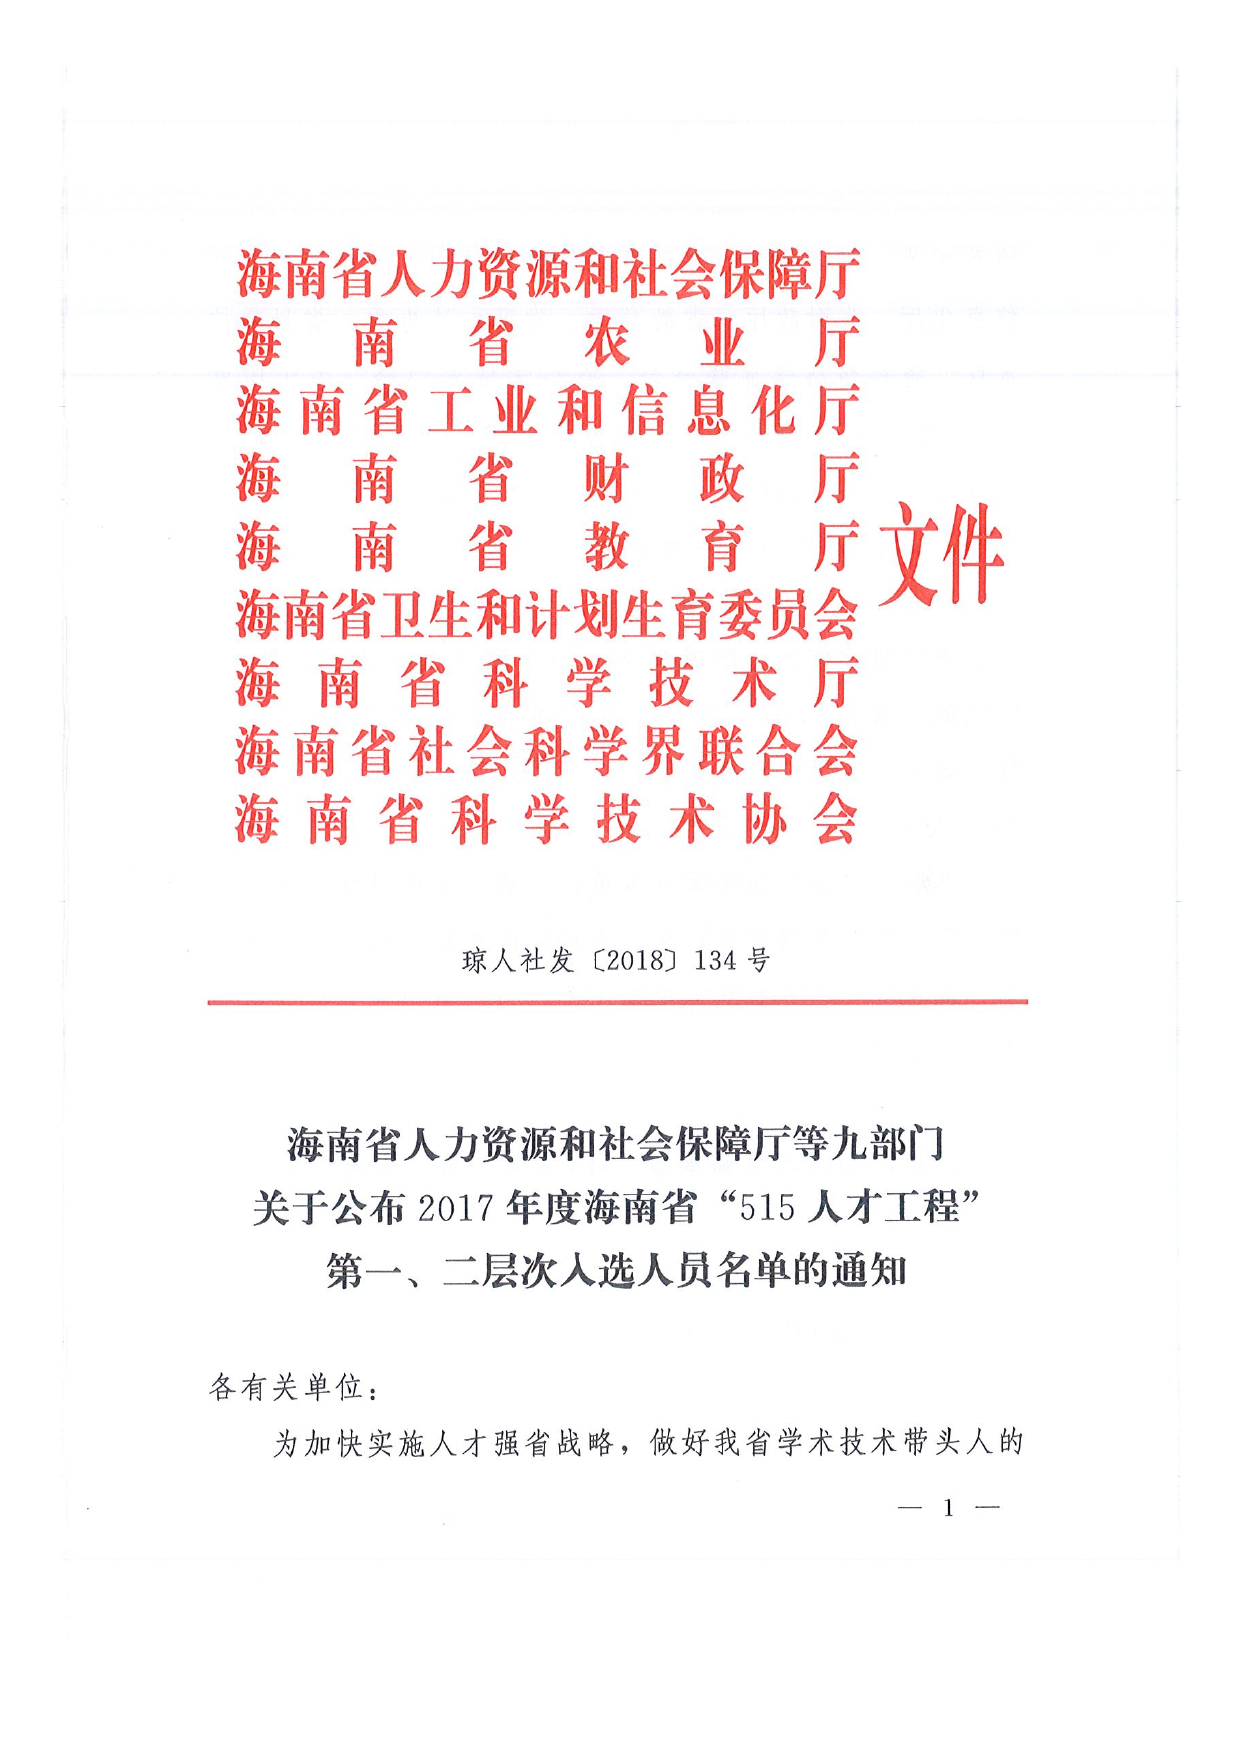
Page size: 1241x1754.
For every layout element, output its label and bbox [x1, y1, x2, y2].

picture [59, 64, 1182, 1654]
